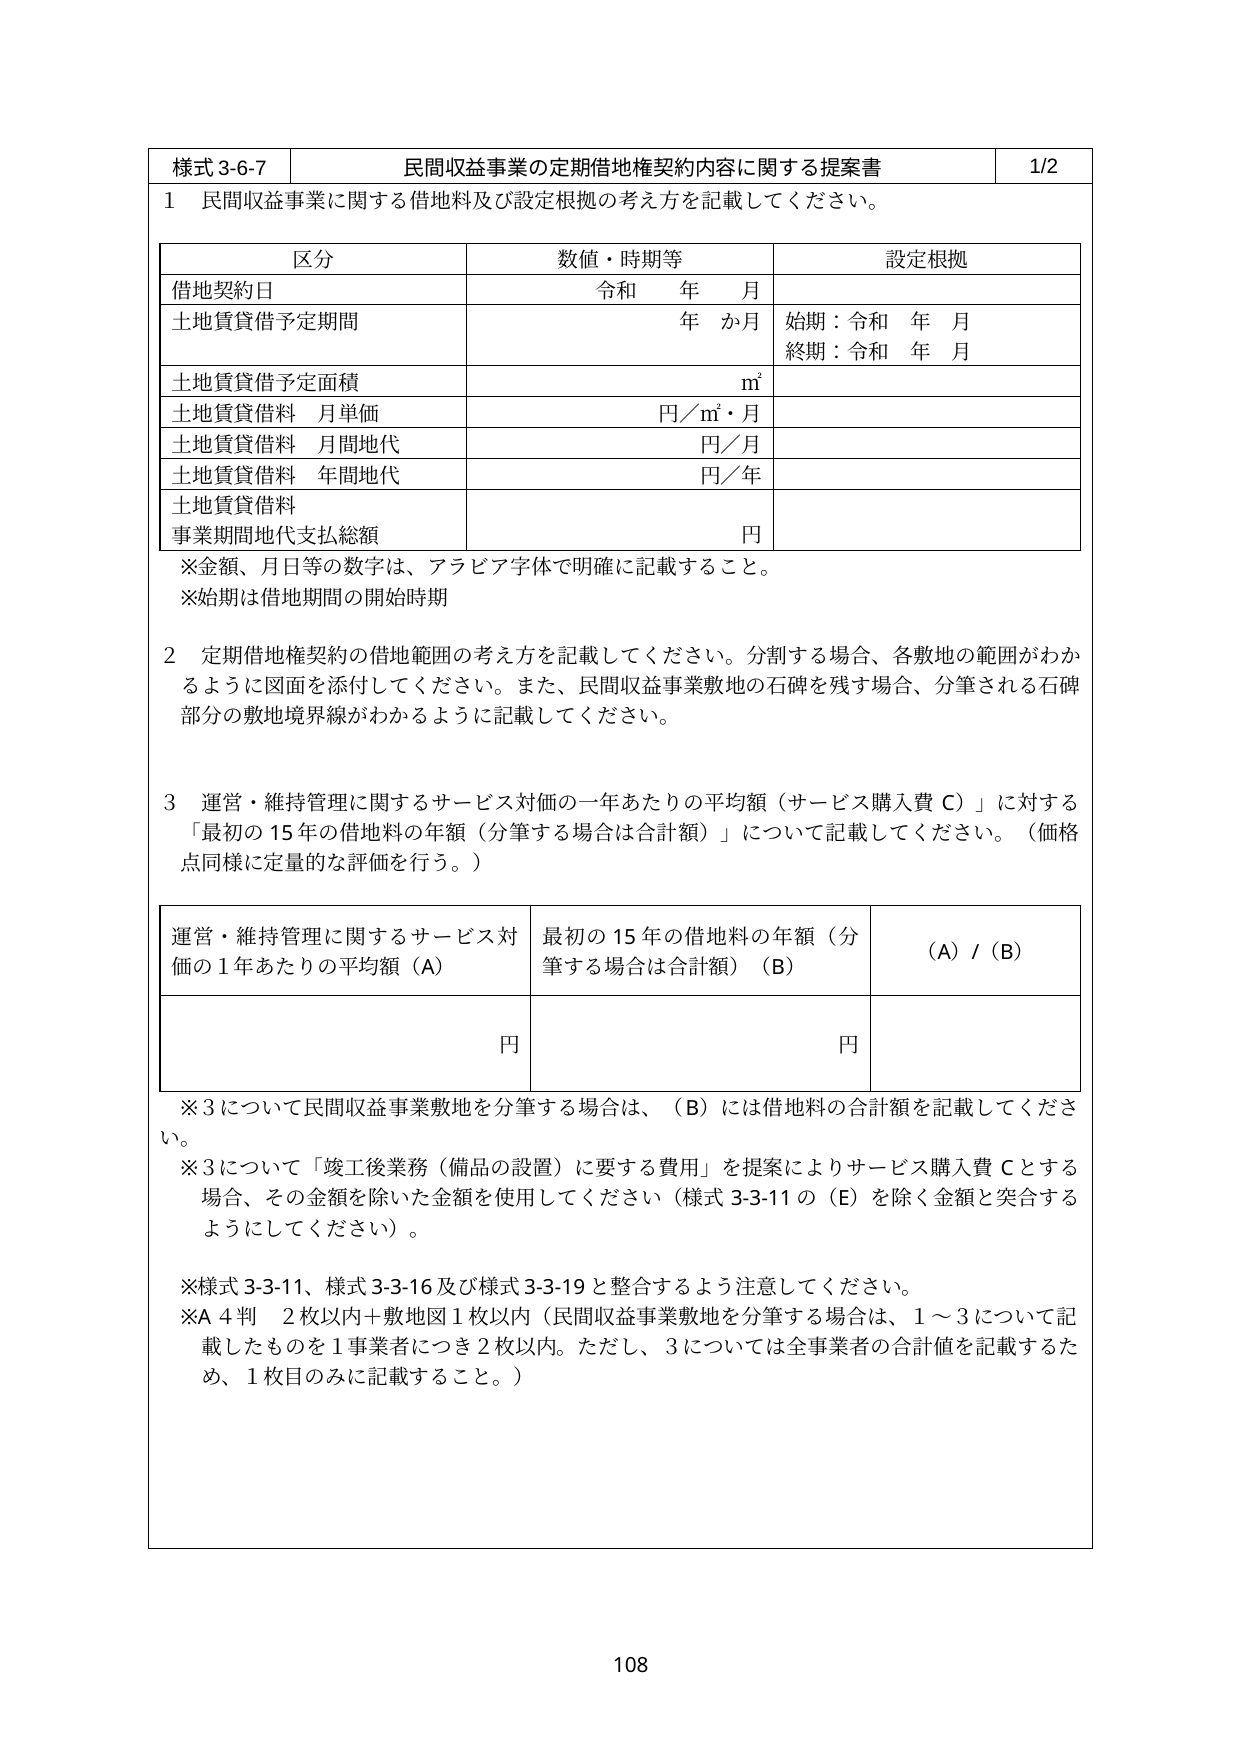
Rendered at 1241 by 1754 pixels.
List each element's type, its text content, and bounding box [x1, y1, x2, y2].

table_cell １ 民間収益事業に関する借地料及び設定根拠の考え方を記載してください。 ※金額、月日等の数字は、アラビア字体で明確に記載すること。 ※始期は借地期間の開始時期 ２ 定期借地権契約の借地範囲の考え方を記載してください。分割する場合、各敷地の範囲がわかるように図面を添付してください。また、民間収益事業敷地の石碑を残す場合、分筆される石碑部分の敷地境界線がわかるように記載してください。 ３ 運営・維持管理に関するサービス対価の一年あたりの平均額（サービス購入費C）」に対する「最初の15年の借地料の年額（分筆する場合は合計額）」について記載してください。（価格点同様に定量的な評価を行う。） ※３について民間収益事業敷地を分筆する場合は、（B）には借地料の合計額を記載してください。 ※３について「竣工後業務（備品の設置）に要する費用」を提案によりサービス購入費Cとする場合、その金額を除いた金額を使用してください（様式3-3-11の（E）を除く金額と突合するようにしてください）。 ※様式3-3-11、様式3-3-16及び様式3-3-19と整合するよう注意してください。 ※A４判 ２枚以内＋敷地図１枚以内（民間収益事業敷地を分筆する場合は、１～３について記載したものを１事業者につき２枚以内。ただし、３については全事業者の合計値を記載するため、１枚目のみに記載すること。） [149, 184, 1092, 1548]
table_header 民間収益事業の定期借地権契約内容に関する提案書 [291, 149, 995, 183]
table_header 1/2 [996, 149, 1092, 183]
table_header 様式3-6-7 [149, 149, 290, 183]
